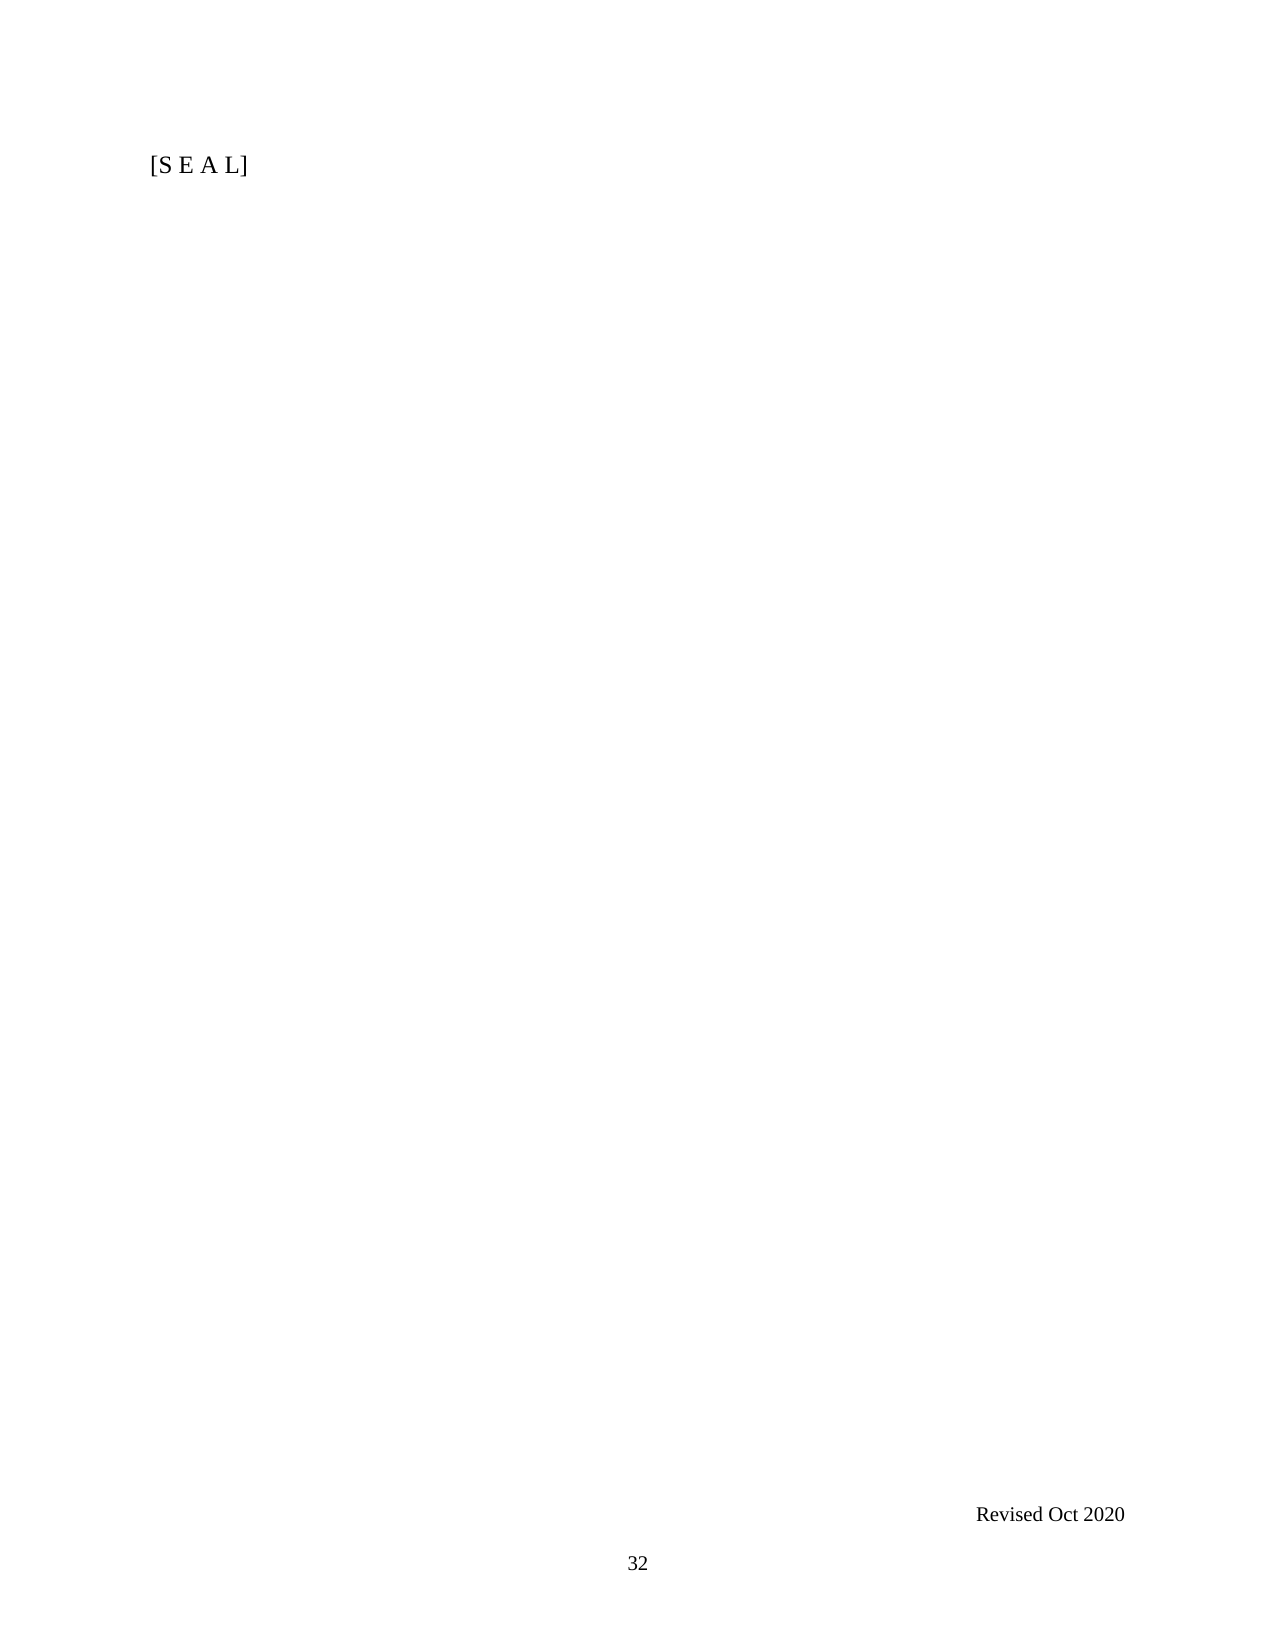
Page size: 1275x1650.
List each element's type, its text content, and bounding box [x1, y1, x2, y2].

text [S E A L] [150, 150, 1125, 179]
